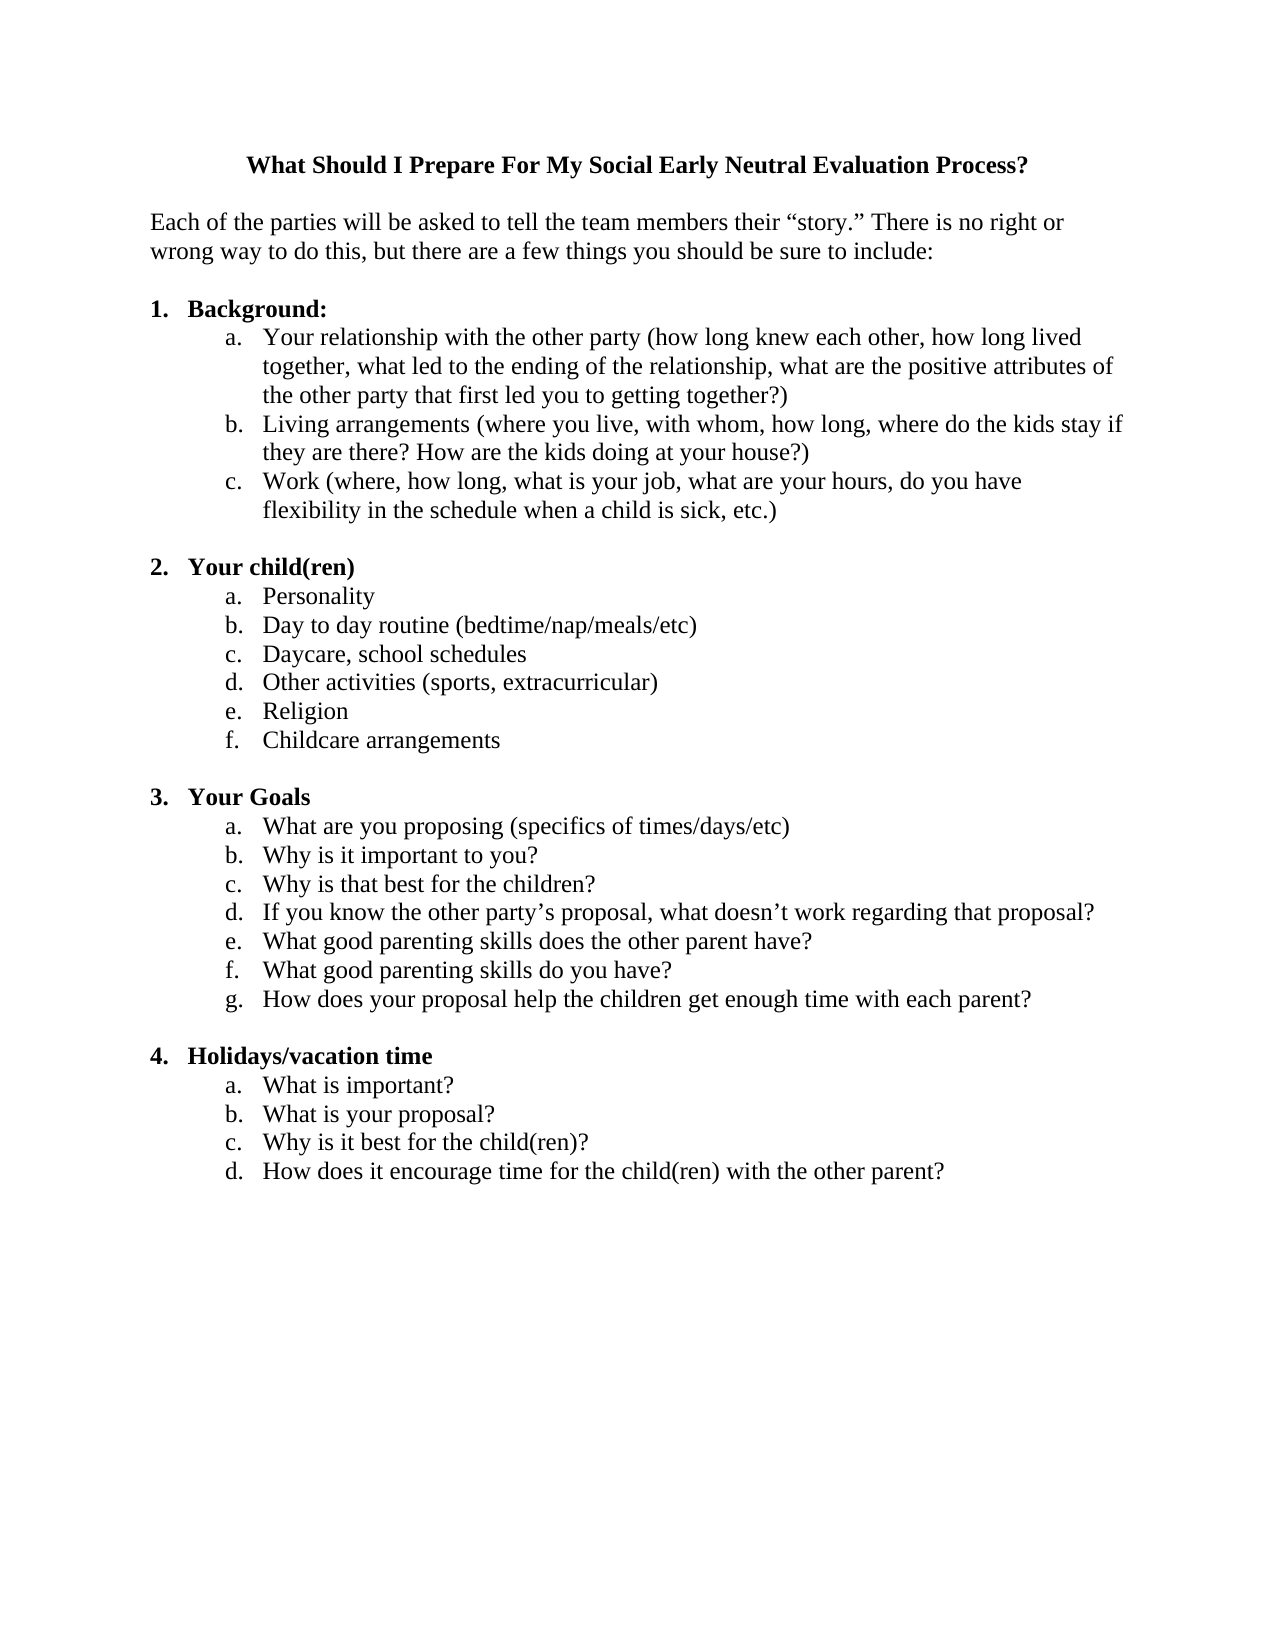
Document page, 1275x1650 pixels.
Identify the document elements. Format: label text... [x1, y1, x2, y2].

list Work (where, how long, what is your job, what are your hours, do you have flexibility in the schedule when a child is sick, etc.) [225, 466, 1125, 524]
list Why is it important to you? [225, 840, 1125, 869]
list How does your proposal help the children get enough time with each parent? [225, 984, 1125, 1012]
list Holidays/vacation time [150, 1041, 1125, 1070]
list What is important? [225, 1070, 1125, 1099]
list Background: [150, 294, 1125, 322]
list Why is it best for the child(ren)? [225, 1127, 1125, 1156]
list If you know the other party’s proposal, what doesn’t work regarding that proposal? [225, 897, 1125, 926]
list Religion [225, 696, 1125, 725]
list Living arrangements (where you live, with whom, how long, where do the kids stay if they are there? How are the kids doing at your house?) [225, 409, 1125, 466]
text Each of the parties will be asked to tell the team members their “story.” There is no right or wrong way to do this, but there are a few things you should be sure to include: [150, 207, 1125, 265]
list Other activities (sports, extracurricular) [225, 667, 1125, 696]
text What Should I Prepare For My Social Early Neutral Evaluation Process? [150, 150, 1125, 179]
list What is your proposal? [225, 1099, 1125, 1127]
list Your child(ren) [150, 552, 1125, 581]
list Day to day routine (bedtime/nap/meals/etc) [225, 610, 1125, 639]
list What good parenting skills do you have? [225, 955, 1125, 984]
list Your relationship with the other party (how long knew each other, how long lived together, what led to the ending of the relationship, what are the positive attributes of the other party that first led you to getting together?) [225, 322, 1125, 409]
list Your Goals [150, 782, 1125, 811]
list Daycare, school schedules [225, 639, 1125, 667]
list How does it encourage time for the child(ren) with the other parent? [225, 1156, 1125, 1185]
list Why is that best for the children? [225, 869, 1125, 897]
list Childcare arrangements [225, 725, 1125, 754]
list Personality [225, 581, 1125, 610]
list What are you proposing (specifics of times/days/etc) [225, 811, 1125, 840]
list What good parenting skills does the other parent have? [225, 926, 1125, 955]
